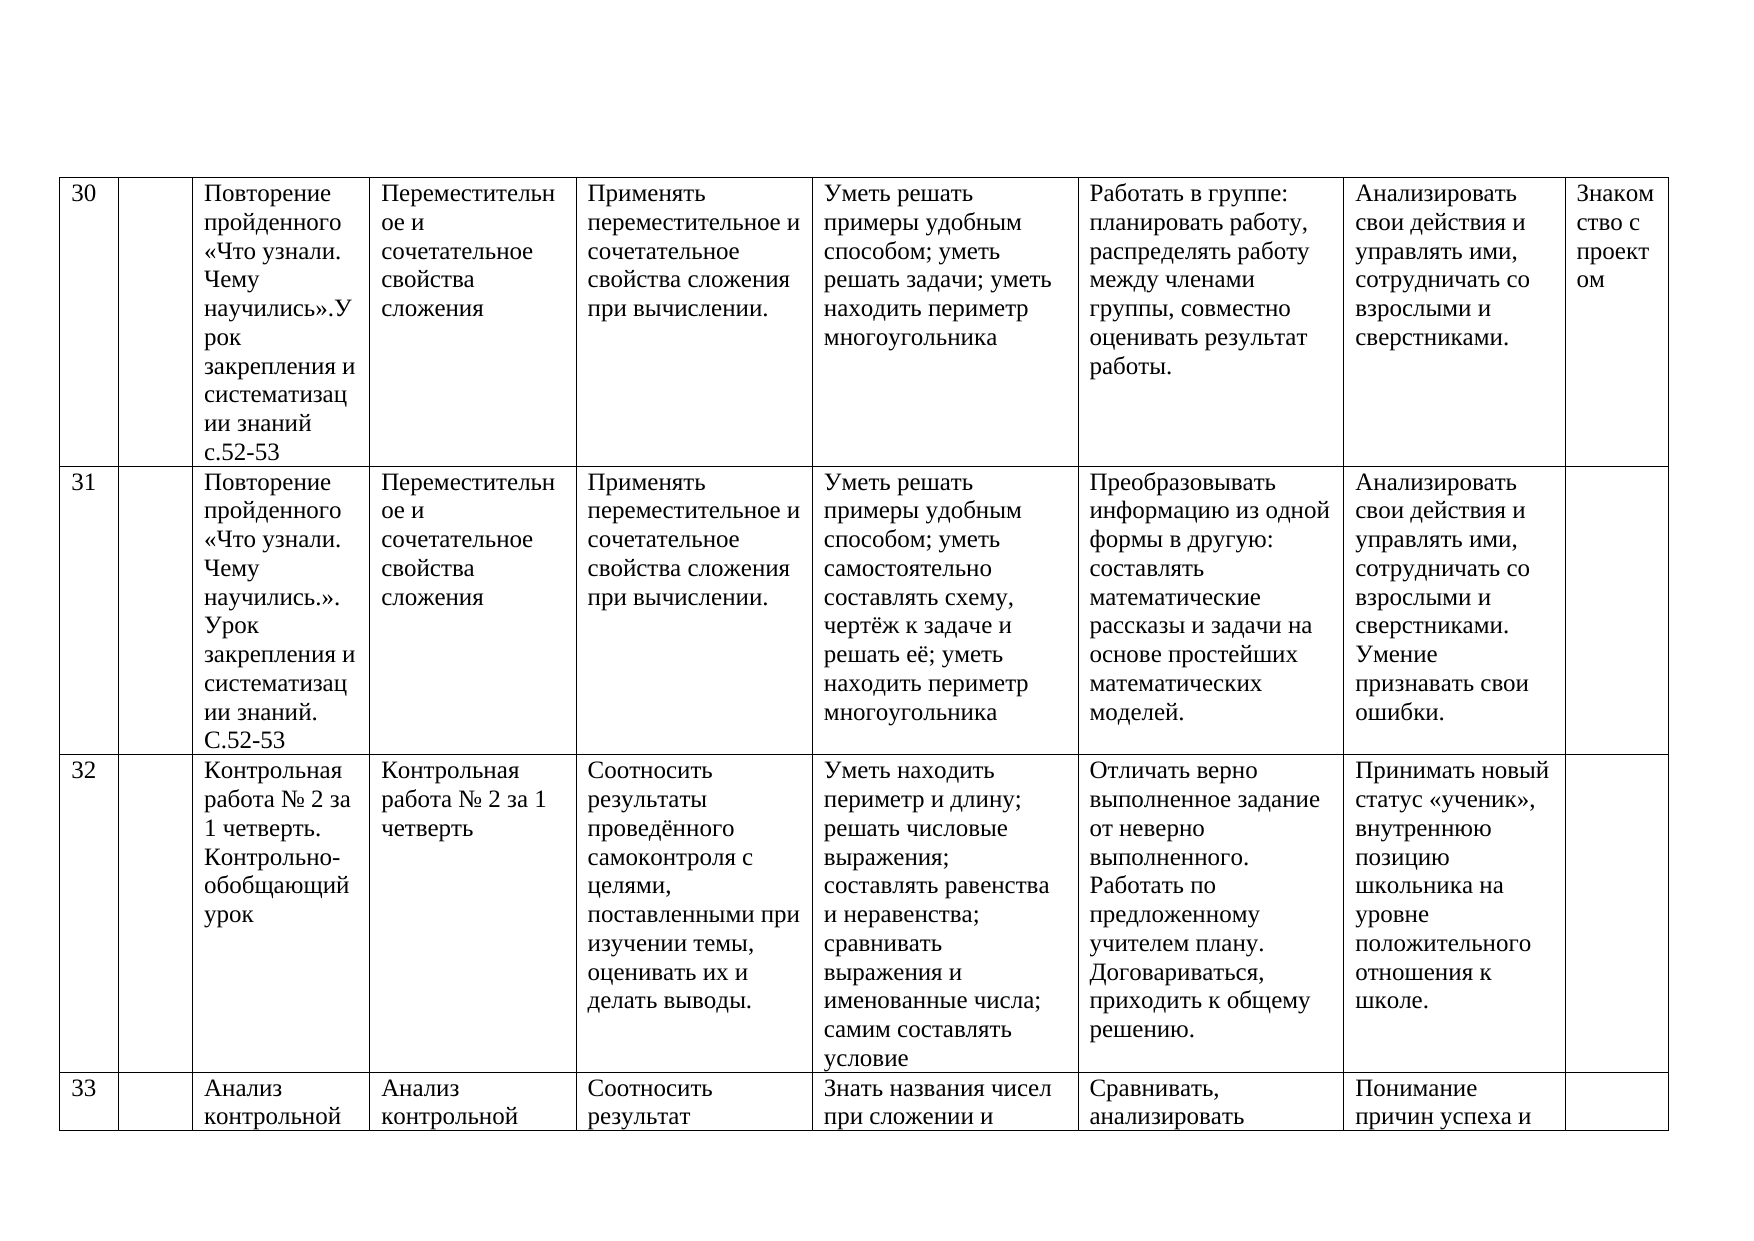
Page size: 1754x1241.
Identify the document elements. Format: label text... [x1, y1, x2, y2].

table_cell [1566, 467, 1668, 754]
table_cell [1566, 755, 1668, 1072]
table_cell [119, 467, 192, 754]
table_cell Применять переместительное и сочетательное свойства сложения при вычислении. [577, 178, 812, 466]
table_cell [119, 755, 192, 1072]
table_cell [119, 1073, 192, 1130]
table_cell 32 [60, 755, 118, 1072]
table_cell Работать в группе: планировать работу, распределять работу между членами группы, совместно оценивать результат работы. [1079, 178, 1343, 466]
table_cell Повторение пройденного «Что узнали. Чему научились.». Урок закрепления и систематизации знаний. С.52-53 [193, 467, 369, 754]
table_cell Контрольная работа № 2 за 1 четверть [370, 755, 576, 1072]
table_cell Знакомство с проектом [1566, 178, 1668, 466]
table_cell 33 [60, 1073, 118, 1130]
table_cell Контрольная работа № 2 за 1 четверть. Контрольно-обобщающий урок [193, 755, 369, 1072]
table_cell 31 [60, 467, 118, 754]
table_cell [370, 178, 576, 466]
table_cell Уметь решать примеры удобным способом; уметь решать задачи; уметь находить периметр многоугольника [813, 178, 1078, 466]
table_cell 30 [60, 178, 118, 466]
table_cell Анализировать свои действия и управлять ими, сотрудничать со взрослыми и сверстниками. [1344, 178, 1565, 466]
table_cell Повторение пройденного «Что узнали. Чему научились».Урок закрепления и систематизации знаний с.52-53 [193, 178, 369, 466]
table_cell Уметь решать примеры удобным способом; уметь самостоятельно составлять схему, чертёж к задаче и решать её; уметь находить периметр многоугольника [813, 467, 1078, 754]
table_cell Отличать верно выполненное задание от неверно выполненного. Работать по предложенному учителем плану. Договариваться, приходить к общему решению. [1079, 755, 1343, 1072]
table_cell Применять переместительное и сочетательное свойства сложения при вычислении. [577, 467, 812, 754]
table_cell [577, 1073, 812, 1130]
table_cell [119, 178, 192, 466]
table_cell Анализировать свои действия и управлять ими, сотрудничать со взрослыми и сверстниками. Умение признавать свои ошибки. [1344, 467, 1565, 754]
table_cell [813, 1073, 1078, 1130]
table_cell Соотносить результаты проведённого самоконтроля с целями, поставленными при изучении темы, оценивать их и делать выводы. [577, 755, 812, 1072]
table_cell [370, 1073, 576, 1130]
table_cell Уметь находить периметр и длину; решать числовые выражения; составлять равенства и неравенства; сравнивать выражения и именованные числа; самим составлять условие [813, 755, 1078, 1072]
table_cell Принимать новый статус «ученик», внутреннюю позицию школьника на уровне положительного отношения к школе. [1344, 755, 1565, 1072]
table_cell Переместительное и сочетательное свойства сложения [370, 467, 576, 754]
table_cell Преобразовывать информацию из одной формы в другую: составлять математические рассказы и задачи на основе простейших математических моделей. [1079, 467, 1343, 754]
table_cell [1079, 1073, 1343, 1130]
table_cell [193, 1073, 369, 1130]
table_cell [1566, 1073, 1668, 1130]
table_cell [1344, 1073, 1565, 1130]
